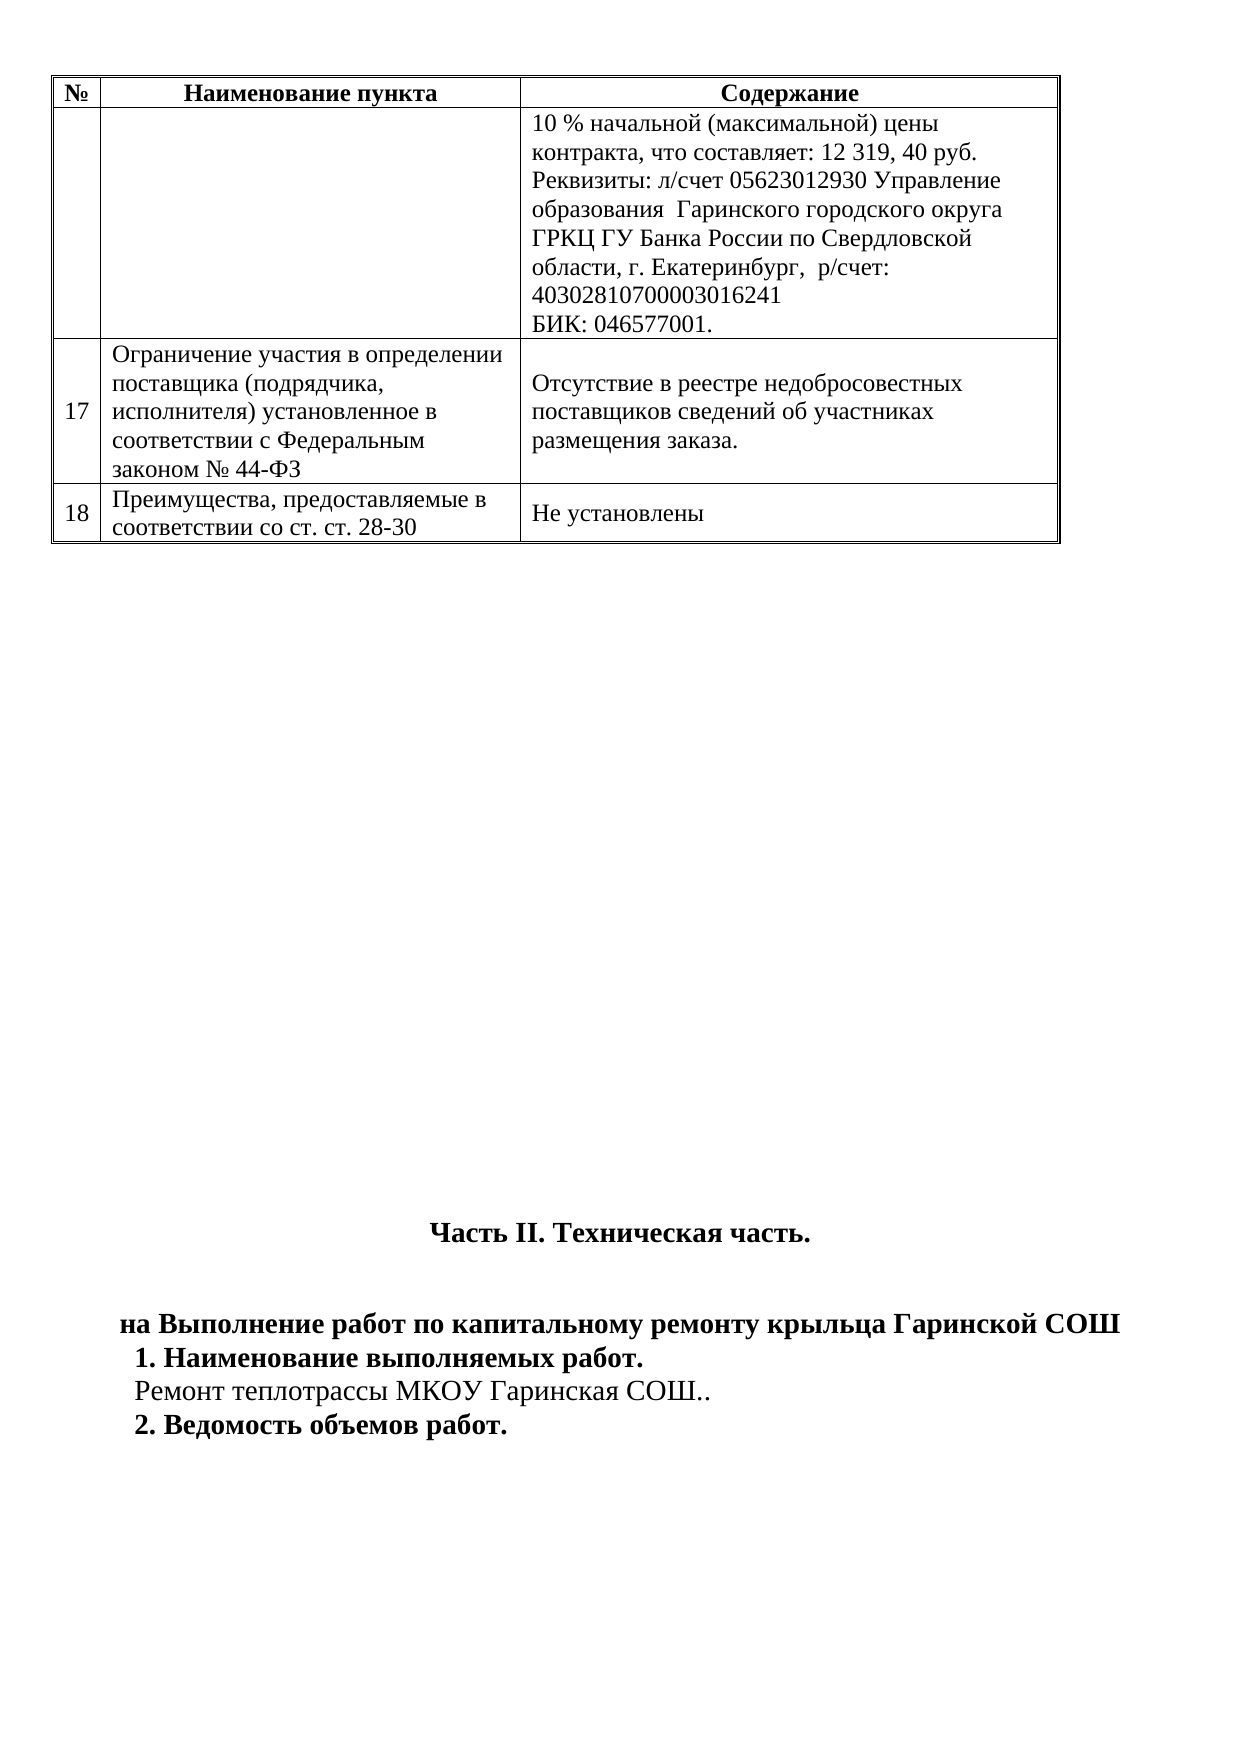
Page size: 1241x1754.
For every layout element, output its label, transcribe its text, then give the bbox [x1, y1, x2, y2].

table_cell Преимущества, предоставляемые в соответствии со ст. ст. 28-30 [101, 484, 520, 541]
text Ремонт теплотрассы МКОУ Гаринская СОШ.. [75, 1373, 1165, 1407]
table_header № [54, 78, 100, 107]
table_cell 16 [54, 108, 100, 338]
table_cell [101, 108, 520, 338]
table_cell 17 [54, 339, 100, 483]
table_header Содержание [521, 78, 1057, 107]
table_header Наименование пункта [101, 78, 520, 107]
table_cell Не установлены [521, 484, 1057, 541]
text Часть II. Техническая часть. [75, 1215, 1165, 1249]
text на Выполнение работ по капитальному ремонту крыльца Гаринской СОШ [75, 1306, 1165, 1340]
text 1. Наименование выполняемых работ. [75, 1340, 1165, 1373]
table_cell Отсутствие в реестре недобросовестных поставщиков сведений об участниках размещения заказа. [521, 339, 1057, 483]
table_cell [521, 108, 1057, 338]
table_cell Ограничение участия в определении поставщика (подрядчика, исполнителя) установленное в соответствии с Федеральным законом № 44-ФЗ [101, 339, 520, 483]
table_cell 18 [54, 484, 100, 541]
text 2. Ведомость объемов работ. [75, 1407, 1165, 1440]
